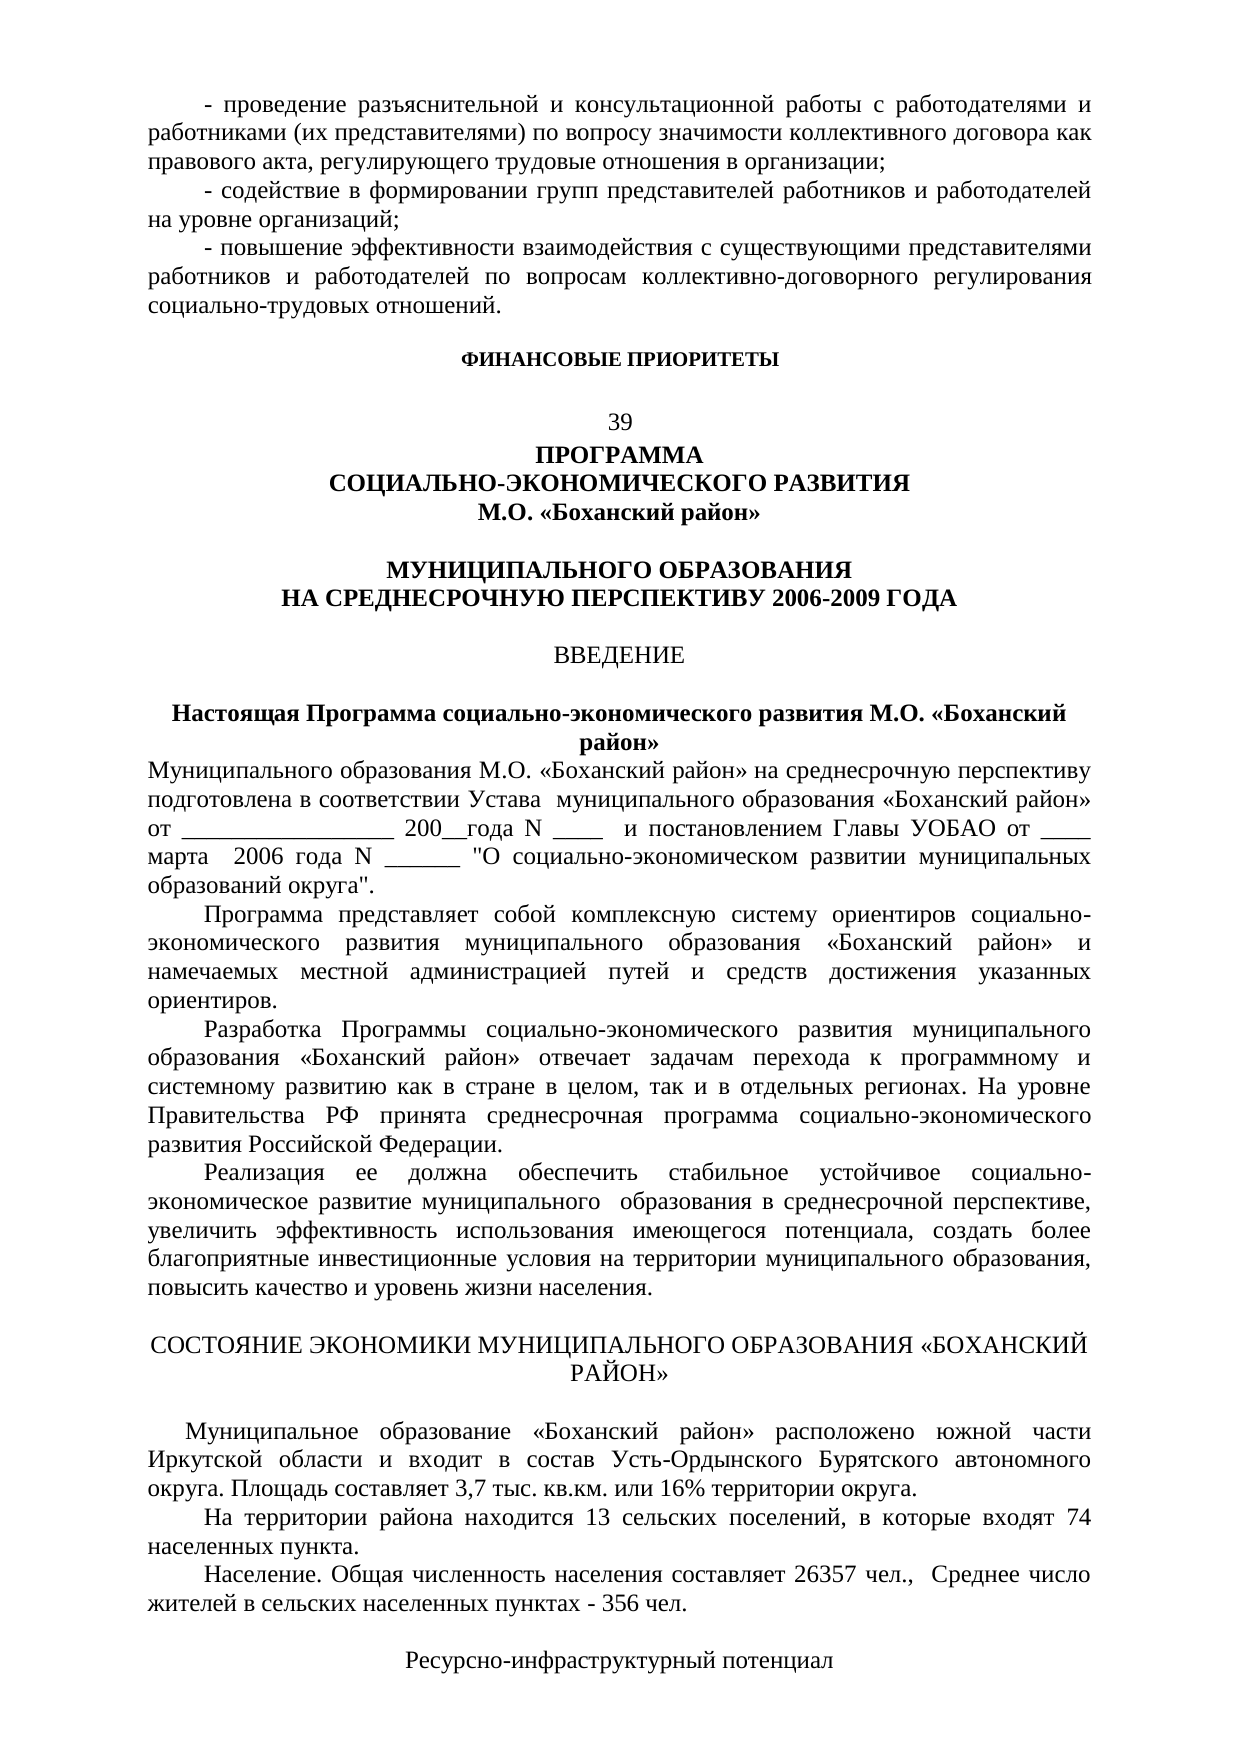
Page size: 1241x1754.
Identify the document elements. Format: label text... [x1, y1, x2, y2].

text - повышение эффективности взаимодействия с существующими представителями работников и работодателей по вопросам коллективно-договорного регулирования социально-трудовых отношений. [148, 232, 1093, 319]
text - содействие в формировании групп представителей работников и работодателей на уровне организаций; [148, 175, 1093, 232]
text - проведение разъяснительной и консультационной работы с работодателями и работниками (их представителями) по вопросу значимости коллективного договора как правового акта, регулирующего трудовые отношения в организации; [148, 89, 1093, 175]
text ФИНАНСОВЫЕ ПРИОРИТЕТЫ [148, 347, 1093, 371]
